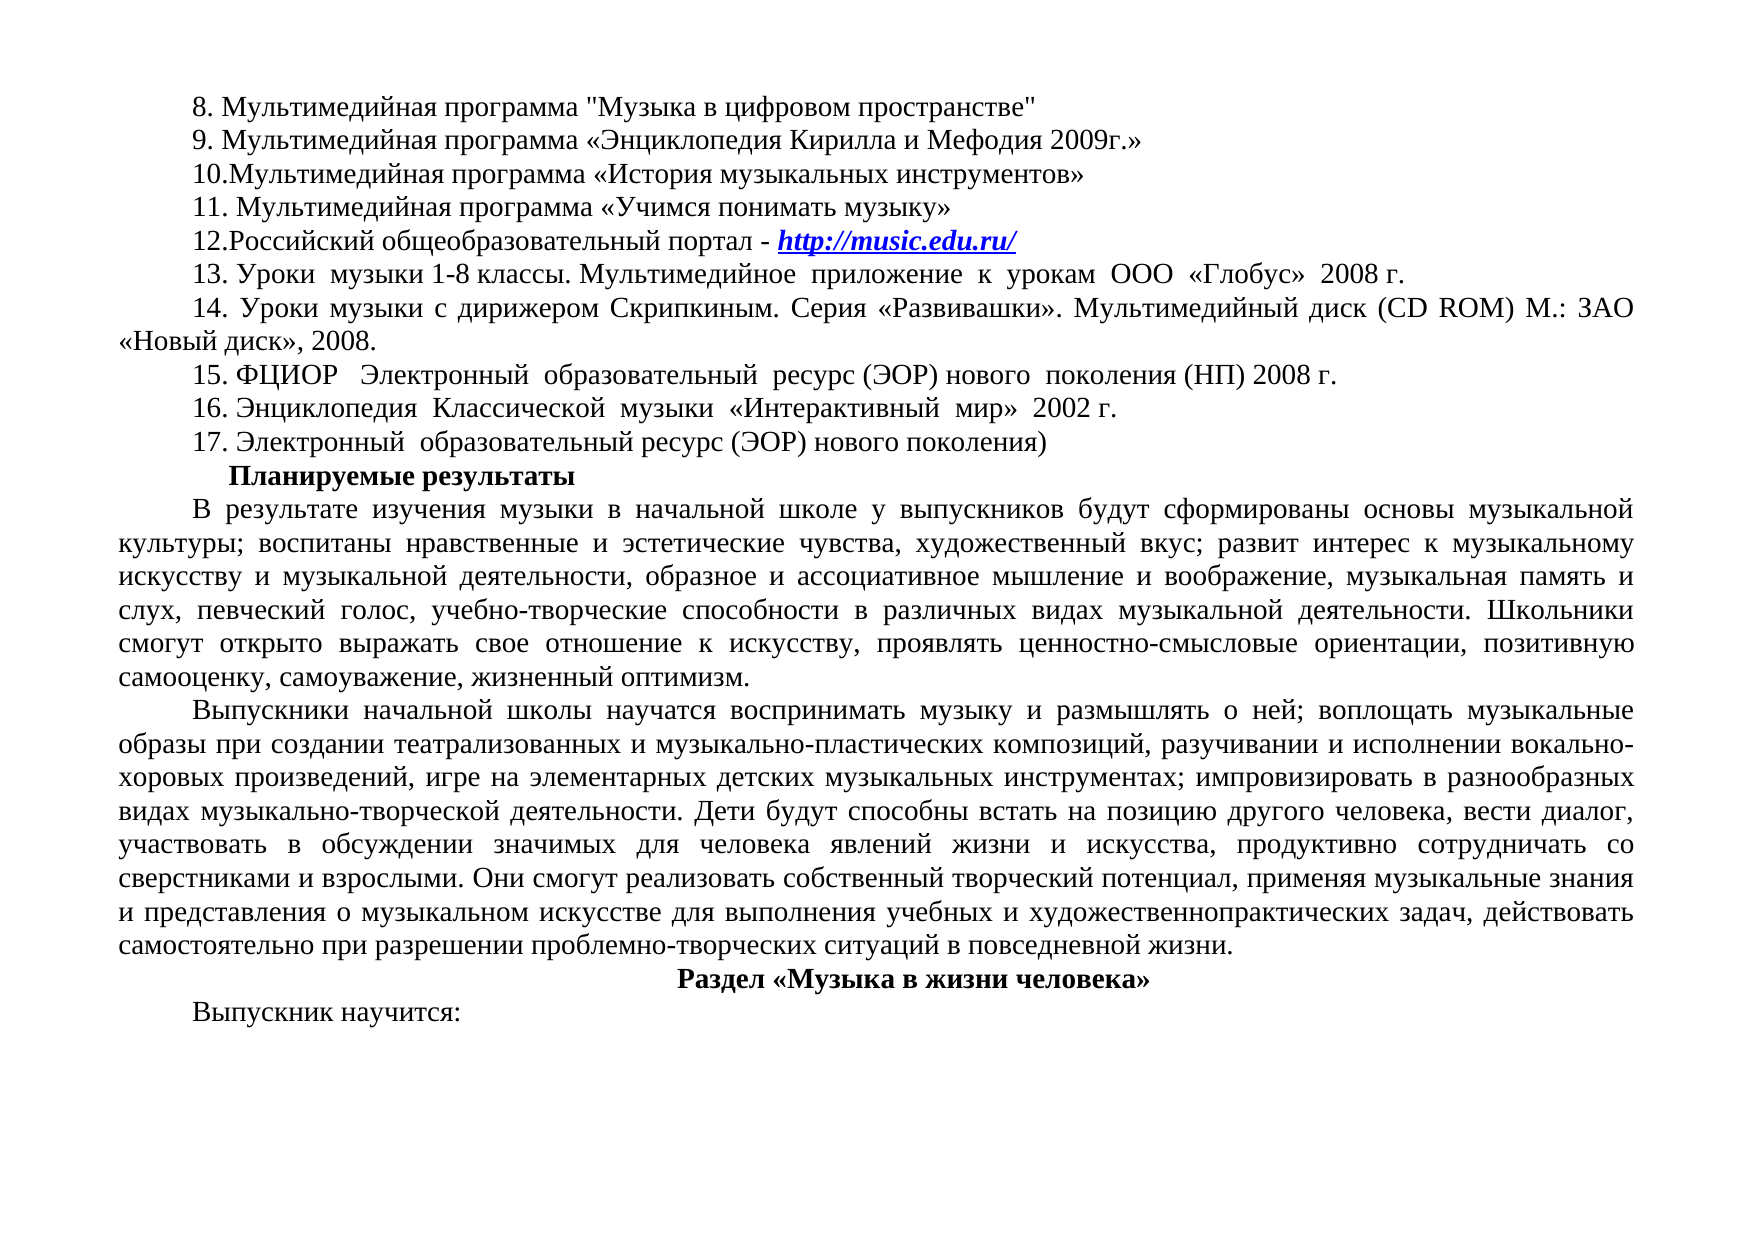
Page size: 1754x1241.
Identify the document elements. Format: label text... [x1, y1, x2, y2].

text 11. Мультимедийная программа «Учимся понимать музыку» [118, 189, 1636, 223]
text 15. ФЦИОР Электронный образовательный ресурс (ЭОР) нового поколения (НП) 2008 г. [118, 357, 1636, 391]
text 16. Энциклопедия Классической музыки «Интерактивный мир» 2002 г. [118, 391, 1636, 424]
text Планируемые результаты [118, 458, 1636, 491]
text 13. Уроки музыки 1-8 классы. Мультимедийное приложение к урокам ООО «Глобус» 2008 г. [118, 256, 1636, 290]
text 17. Электронный образовательный ресурс (ЭОР) нового поколения) [118, 424, 1636, 458]
text Выпускник научится: [118, 994, 1636, 1028]
text В результате изучения музыки в начальной школе у выпускников будут сформированы основы музыкальной культуры; воспитаны нравственные и эстетические чувства, художественный вкус; развит интерес к музыкальному искусству и музыкальной деятельности, образное и ассоциативное мышление и воображение, музыкальная память и слух, певческий голос, учебно-творческие способности в различных видах музыкальной деятельности. Школьники смогут открыто выражать свое отношение к искусству, проявлять ценностно-смысловые ориентации, позитивную самооценку, самоуважение, жизненный оптимизм. [118, 491, 1636, 692]
text 9. Мультимедийная программа «Энциклопедия Кирилла и Мефодия 2009г.» [118, 122, 1636, 156]
text Раздел «Музыка в жизни человека» [118, 961, 1636, 994]
text 8. Мультимедийная программа "Музыка в цифровом пространстве" [118, 89, 1636, 122]
text 10.Мультимедийная программа «История музыкальных инструментов» [118, 156, 1636, 189]
text 12.Российский общеобразовательный портал - http://music.edu.ru/ [118, 223, 1636, 256]
text 14. Уроки музыки с дирижером Скрипкиным. Серия «Развивашки». Мультимедийный диск (CD ROM) М.: ЗАО «Новый диск», 2008. [118, 290, 1636, 357]
text Выпускники начальной школы научатся воспринимать музыку и размышлять о ней; воплощать музыкальные образы при создании театрализованных и музыкально-пластических композиций, разучивании и исполнении вокально-хоровых произведений, игре на элементарных детских музыкальных инструментах; импровизировать в разнообразных видах музыкально-творческой деятельности. Дети будут способны встать на позицию другого человека, вести диалог, участвовать в обсуждении значимых для человека явлений жизни и искусства, продуктивно сотрудничать со сверстниками и взрослыми. Они смогут реализовать собственный творческий потенциал, применяя музыкальные знания и представления о музыкальном искусстве для выполнения учебных и художественнопрактических задач, действовать самостоятельно при разрешении проблемно-творческих ситуаций в повседневной жизни. [118, 692, 1636, 961]
